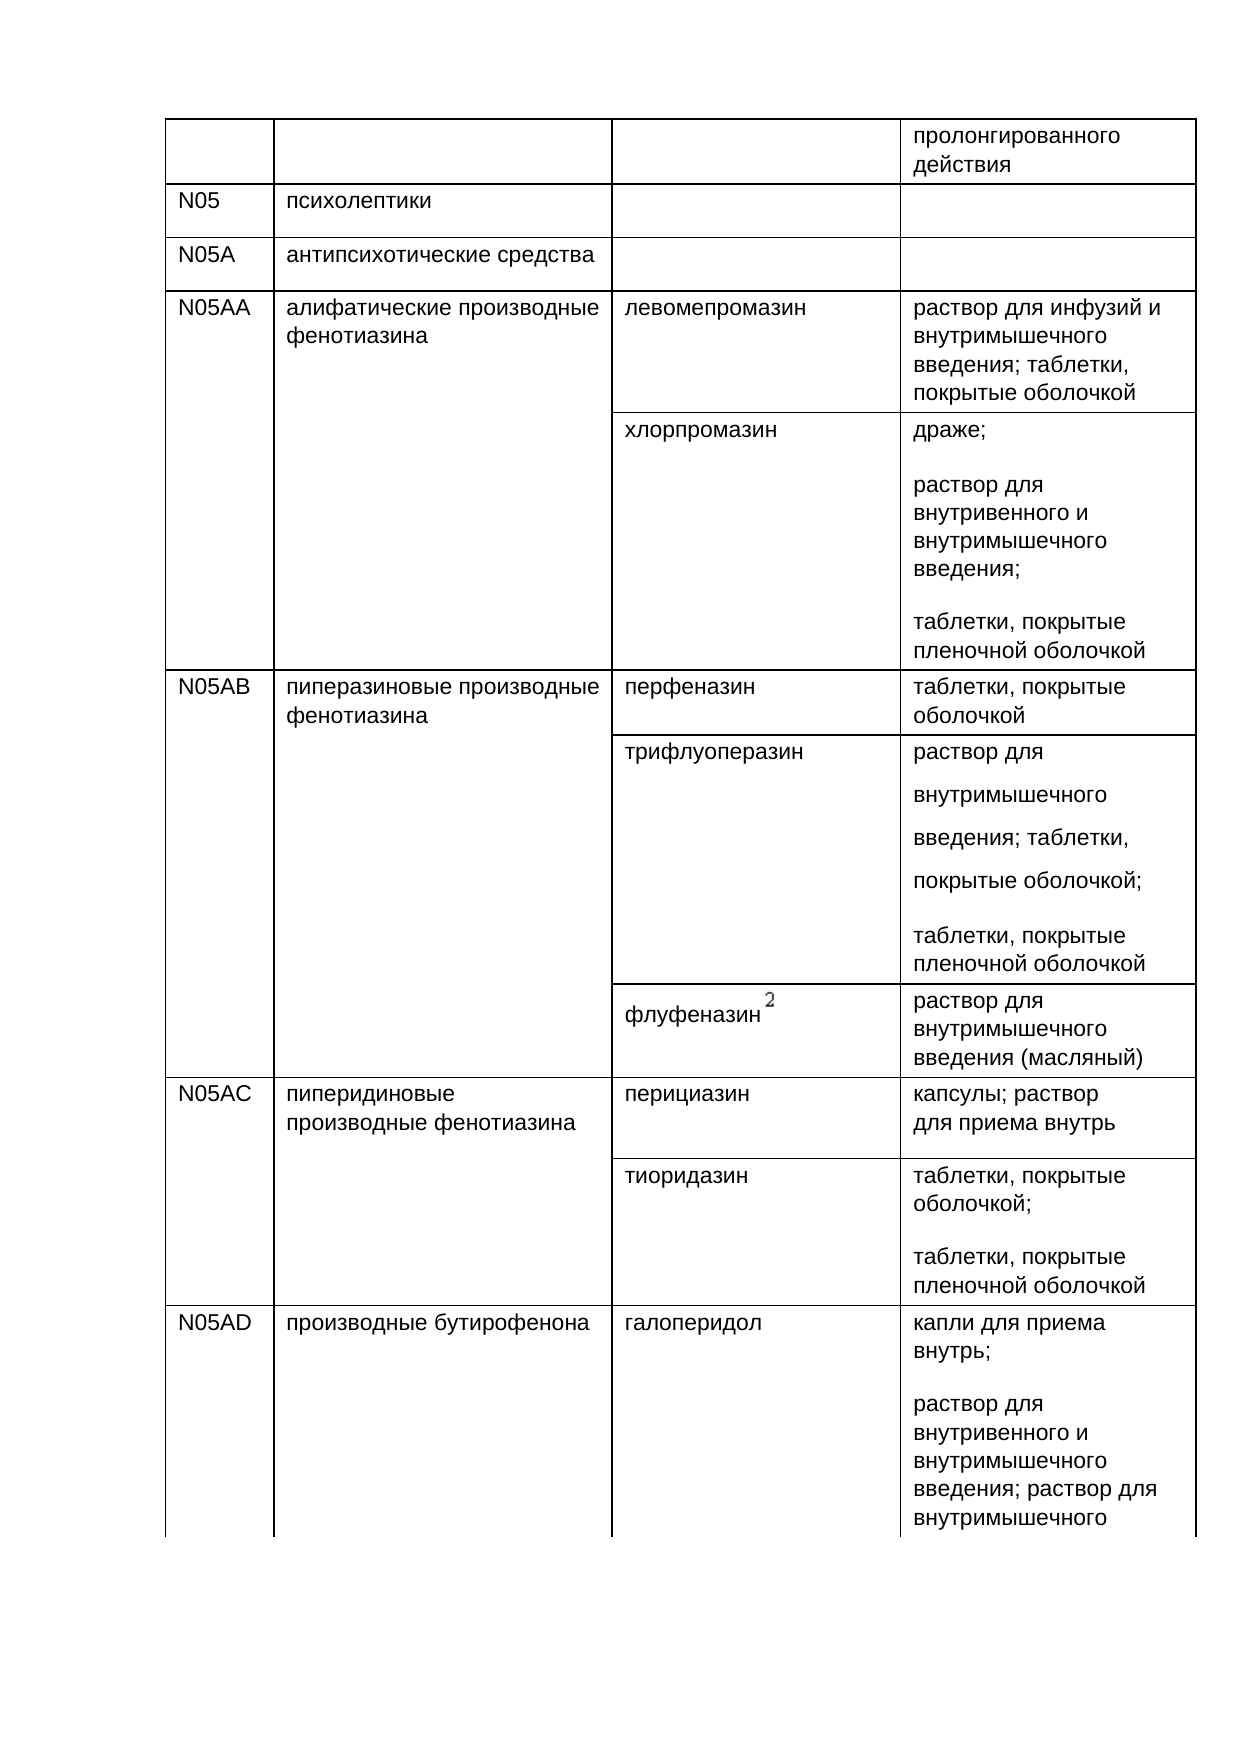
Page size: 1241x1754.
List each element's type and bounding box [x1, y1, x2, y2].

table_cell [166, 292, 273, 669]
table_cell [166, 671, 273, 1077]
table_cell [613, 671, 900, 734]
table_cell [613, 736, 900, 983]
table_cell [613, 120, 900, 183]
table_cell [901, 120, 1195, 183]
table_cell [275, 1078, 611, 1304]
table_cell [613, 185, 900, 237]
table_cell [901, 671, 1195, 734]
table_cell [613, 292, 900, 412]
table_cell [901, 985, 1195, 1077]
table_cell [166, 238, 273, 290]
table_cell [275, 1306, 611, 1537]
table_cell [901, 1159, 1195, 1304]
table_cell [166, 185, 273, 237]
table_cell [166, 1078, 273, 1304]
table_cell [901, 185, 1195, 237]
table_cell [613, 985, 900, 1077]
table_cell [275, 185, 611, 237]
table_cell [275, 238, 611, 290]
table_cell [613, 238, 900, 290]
picture [761, 986, 779, 1023]
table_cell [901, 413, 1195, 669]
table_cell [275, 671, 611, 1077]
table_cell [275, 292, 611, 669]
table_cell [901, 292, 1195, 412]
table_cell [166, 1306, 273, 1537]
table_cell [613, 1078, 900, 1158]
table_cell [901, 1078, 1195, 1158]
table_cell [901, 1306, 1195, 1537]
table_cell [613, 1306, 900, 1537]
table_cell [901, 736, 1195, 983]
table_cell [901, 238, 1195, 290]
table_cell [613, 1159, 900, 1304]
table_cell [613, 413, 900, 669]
